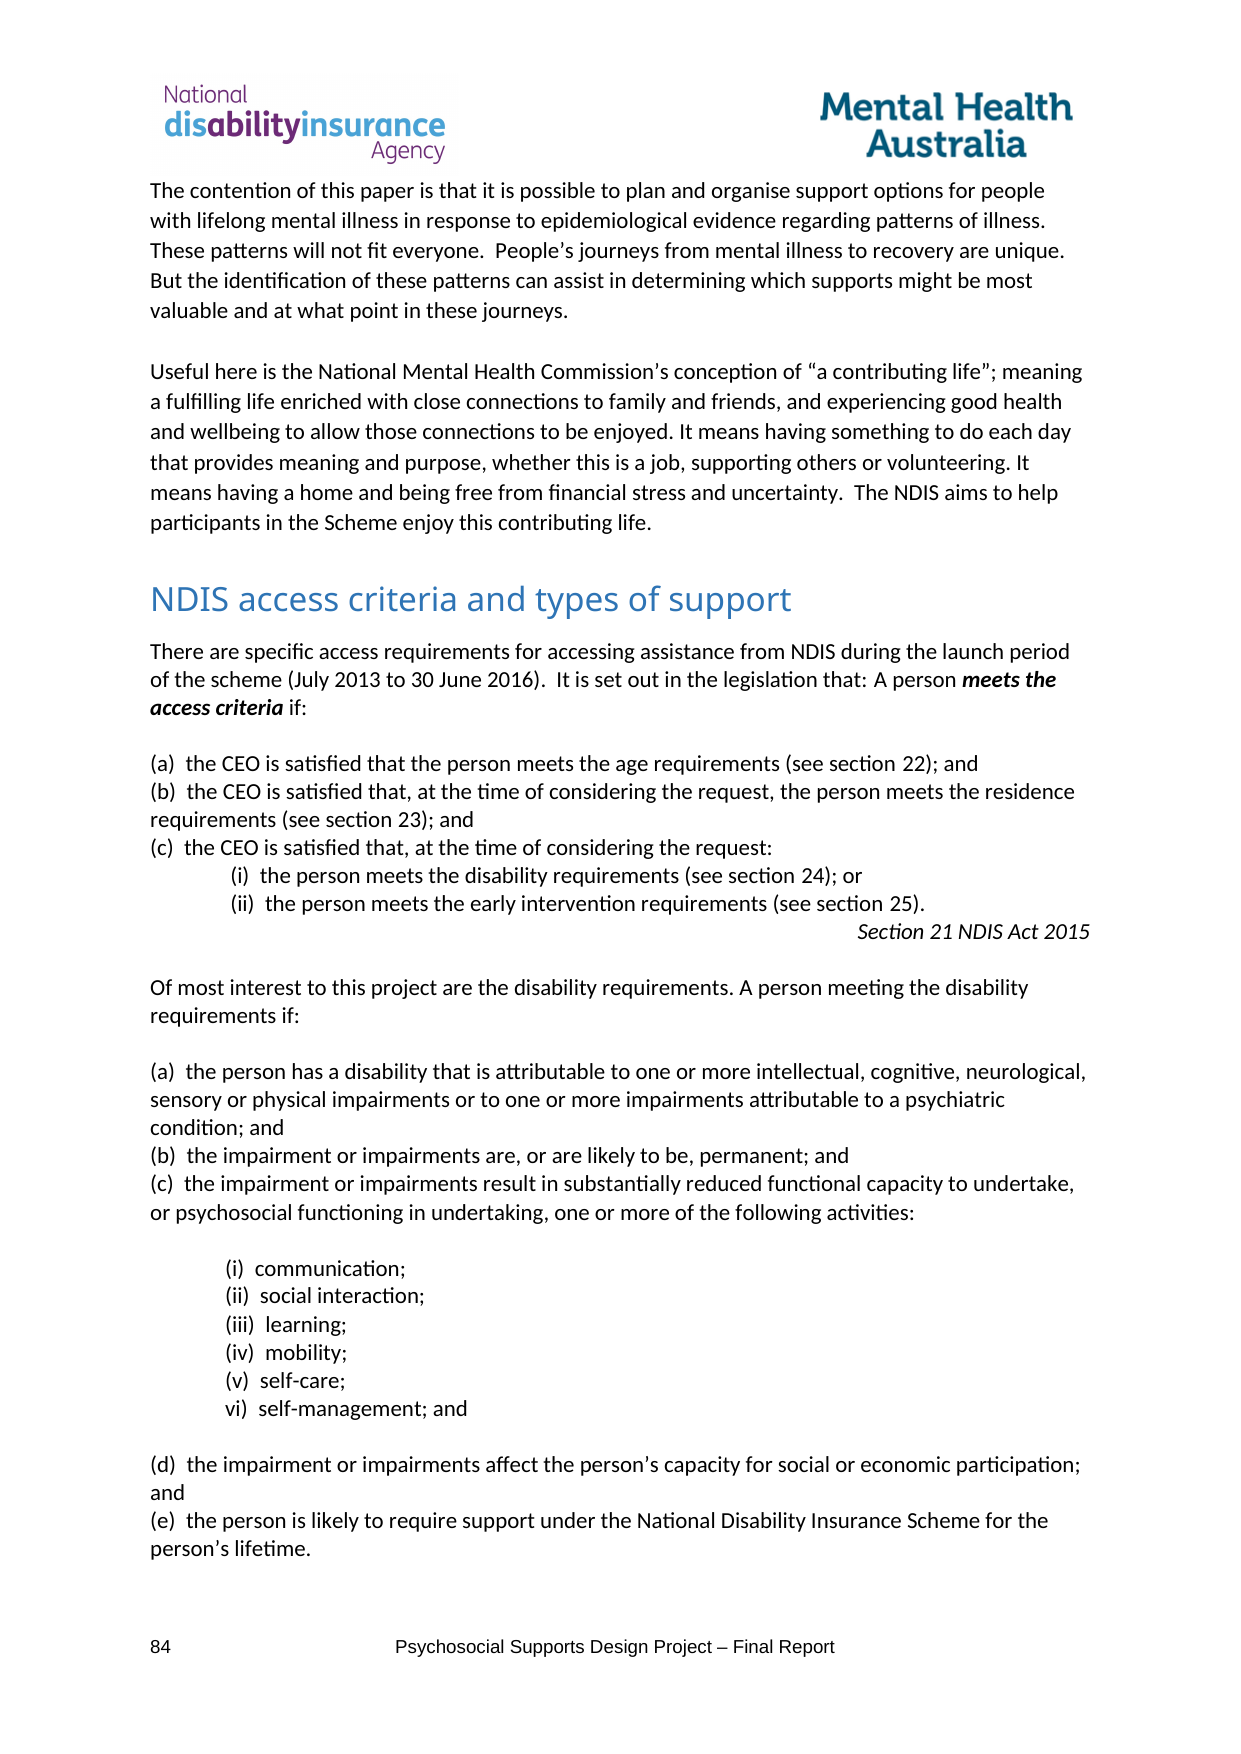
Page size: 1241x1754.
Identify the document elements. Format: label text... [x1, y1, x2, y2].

text (ii) social interaction; [225, 1282, 1090, 1310]
text vi) self-management; and [225, 1394, 1090, 1422]
text (c) the impairment or impairments result in substantially reduced functional capacity to undertake, or psychosocial functioning in undertaking, one or more of the following activities: [150, 1169, 1090, 1226]
text There are specific access requirements for accessing assistance from NDIS during the launch period of the scheme (July 2013 to 30 June 2016). It is set out in the legislation that: A person meets the access criteria if: [150, 637, 1090, 721]
text (v) self-care; [225, 1366, 1090, 1394]
picture [802, 74, 1091, 176]
text (i) the person meets the disability requirements (see section 24); or [150, 861, 1090, 889]
picture [150, 73, 460, 176]
text Section 21 NDIS Act 2015 [150, 917, 1090, 945]
text (b) the CEO is satisfied that, at the time of considering the request, the person meets the residence requirements (see section 23); and [150, 777, 1090, 833]
text (a) the person has a disability that is attributable to one or more intellectual, cognitive, neurological, sensory or physical impairments or to one or more impairments attributable to a psychiatric condition; and [150, 1057, 1090, 1142]
text (e) the person is likely to require support under the National Disability Insurance Scheme for the person’s lifetime. [150, 1506, 1090, 1562]
text (d) the impairment or impairments affect the person’s capacity for social or economic participation; and [150, 1450, 1090, 1506]
text Of most interest to this project are the disability requirements. A person meeting the disability requirements if: [150, 973, 1090, 1029]
text (iv) mobility; [225, 1338, 1090, 1366]
text (b) the impairment or impairments are, or are likely to be, permanent; and [150, 1142, 1090, 1169]
text NDIS access criteria and types of support [150, 576, 1090, 621]
text (ii) the person meets the early intervention requirements (see section 25). [150, 889, 1090, 917]
text The contention of this paper is that it is possible to plan and organise support options for people with lifelong mental illness in response to epidemiological evidence regarding patterns of illness. These patterns will not fit everyone. People’s journeys from mental illness to recovery are unique. But the identification of these patterns can assist in determining which supports might be most valuable and at what point in these journeys. [150, 176, 1090, 324]
text (c) the CEO is satisfied that, at the time of considering the request: [150, 833, 1090, 861]
text (a) the CEO is satisfied that the person meets the age requirements (see section 22); and [150, 749, 1090, 777]
text (iii) learning; [225, 1310, 1090, 1338]
text Useful here is the National Mental Health Commission’s conception of “a contributing life”; meaning a fulfilling life enriched with close connections to family and friends, and experiencing good health and wellbeing to allow those connections to be enjoyed. It means having something to do each day that provides meaning and purpose, whether this is a job, supporting others or volunteering. It means having a home and being free from financial stress and uncertainty. The NDIS aims to help participants in the Scheme enjoy this contributing life. [150, 357, 1090, 536]
text (i) communication; [225, 1254, 1090, 1282]
